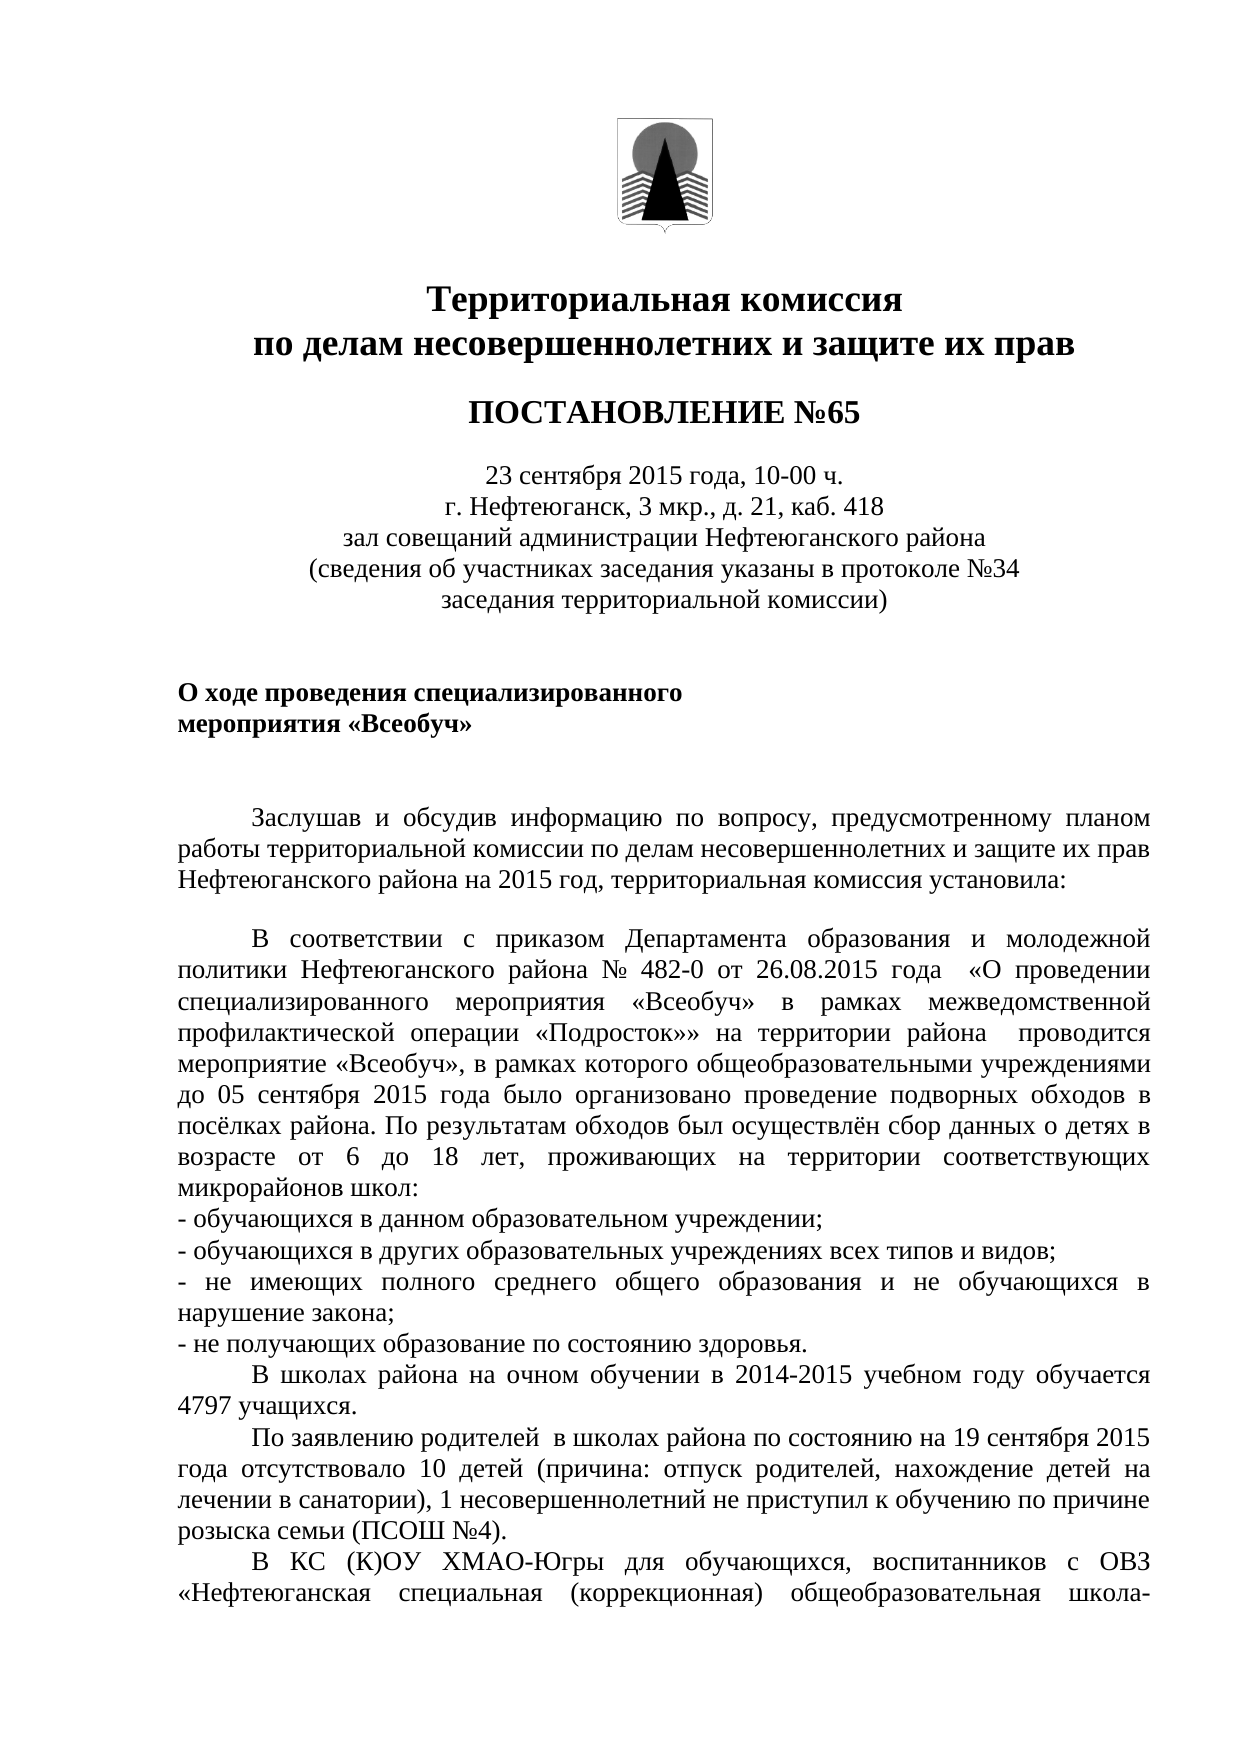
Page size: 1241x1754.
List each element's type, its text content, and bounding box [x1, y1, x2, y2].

text Заслушав и обсудив информацию по вопросу, предусмотренному планом работы территориальной комиссии по делам несовершеннолетних и защите их прав Нефтеюганского района на 2015 год, территориальная комиссия установила: [177, 801, 1152, 894]
text - обучающихся в данном образовательном учреждении; [177, 1203, 1152, 1234]
text ПОСТАНОВЛЕНИЕ №65 [177, 392, 1152, 430]
text О ходе проведения специализированного [177, 676, 1152, 707]
text 23 сентября 2015 года, 10-00 ч. [177, 459, 1152, 490]
text заседания территориальной комиссии) [177, 583, 1152, 615]
text (сведения об участниках заседания указаны в протоколе №34 [177, 552, 1152, 583]
text По заявлению родителей в школах района по состоянию на 19 сентября 2015 года отсутствовало 10 детей (причина: отпуск родителей, нахождение детей на лечении в санатории), 1 несовершеннолетний не приступил к обучению по причине розыска семьи (ПСОШ №4). [177, 1421, 1152, 1545]
text - не получающих образование по состоянию здоровья. [177, 1327, 1152, 1358]
text - обучающихся в других образовательных учреждениях всех типов и видов; [177, 1234, 1152, 1265]
text г. Нефтеюганск, 3 мкр., д. 21, каб. 418 [177, 490, 1152, 521]
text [177, 1545, 1152, 1607]
text по делам несовершеннолетних и защите их прав [177, 320, 1152, 363]
text - не имеющих полного среднего общего образования и не обучающихся в нарушение закона; [177, 1265, 1152, 1327]
text мероприятия «Всеобуч» [177, 707, 1152, 738]
text зал совещаний администрации Нефтеюганского района [177, 521, 1152, 552]
text Территориальная комиссия [177, 277, 1152, 320]
text В соответствии с приказом Департамента образования и молодежной политики Нефтеюганского района № 482-0 от 26.08.2015 года «О проведении специализированного мероприятия «Всеобуч» в рамках межведомственной профилактической операции «Подросток»» на территории района проводится мероприятие «Всеобуч», в рамках которого общеобразовательными учреждениями до 05 сентября 2015 года было организовано проведение подворных обходов в посёлках района. По результатам обходов был осуществлён сбор данных о детях в возрасте от 6 до 18 лет, проживающих на территории соответствующих микрорайонов школ: [177, 922, 1152, 1203]
text В школах района на очном обучении в 2014-2015 учебном году обучается 4797 учащихся. [177, 1358, 1152, 1421]
